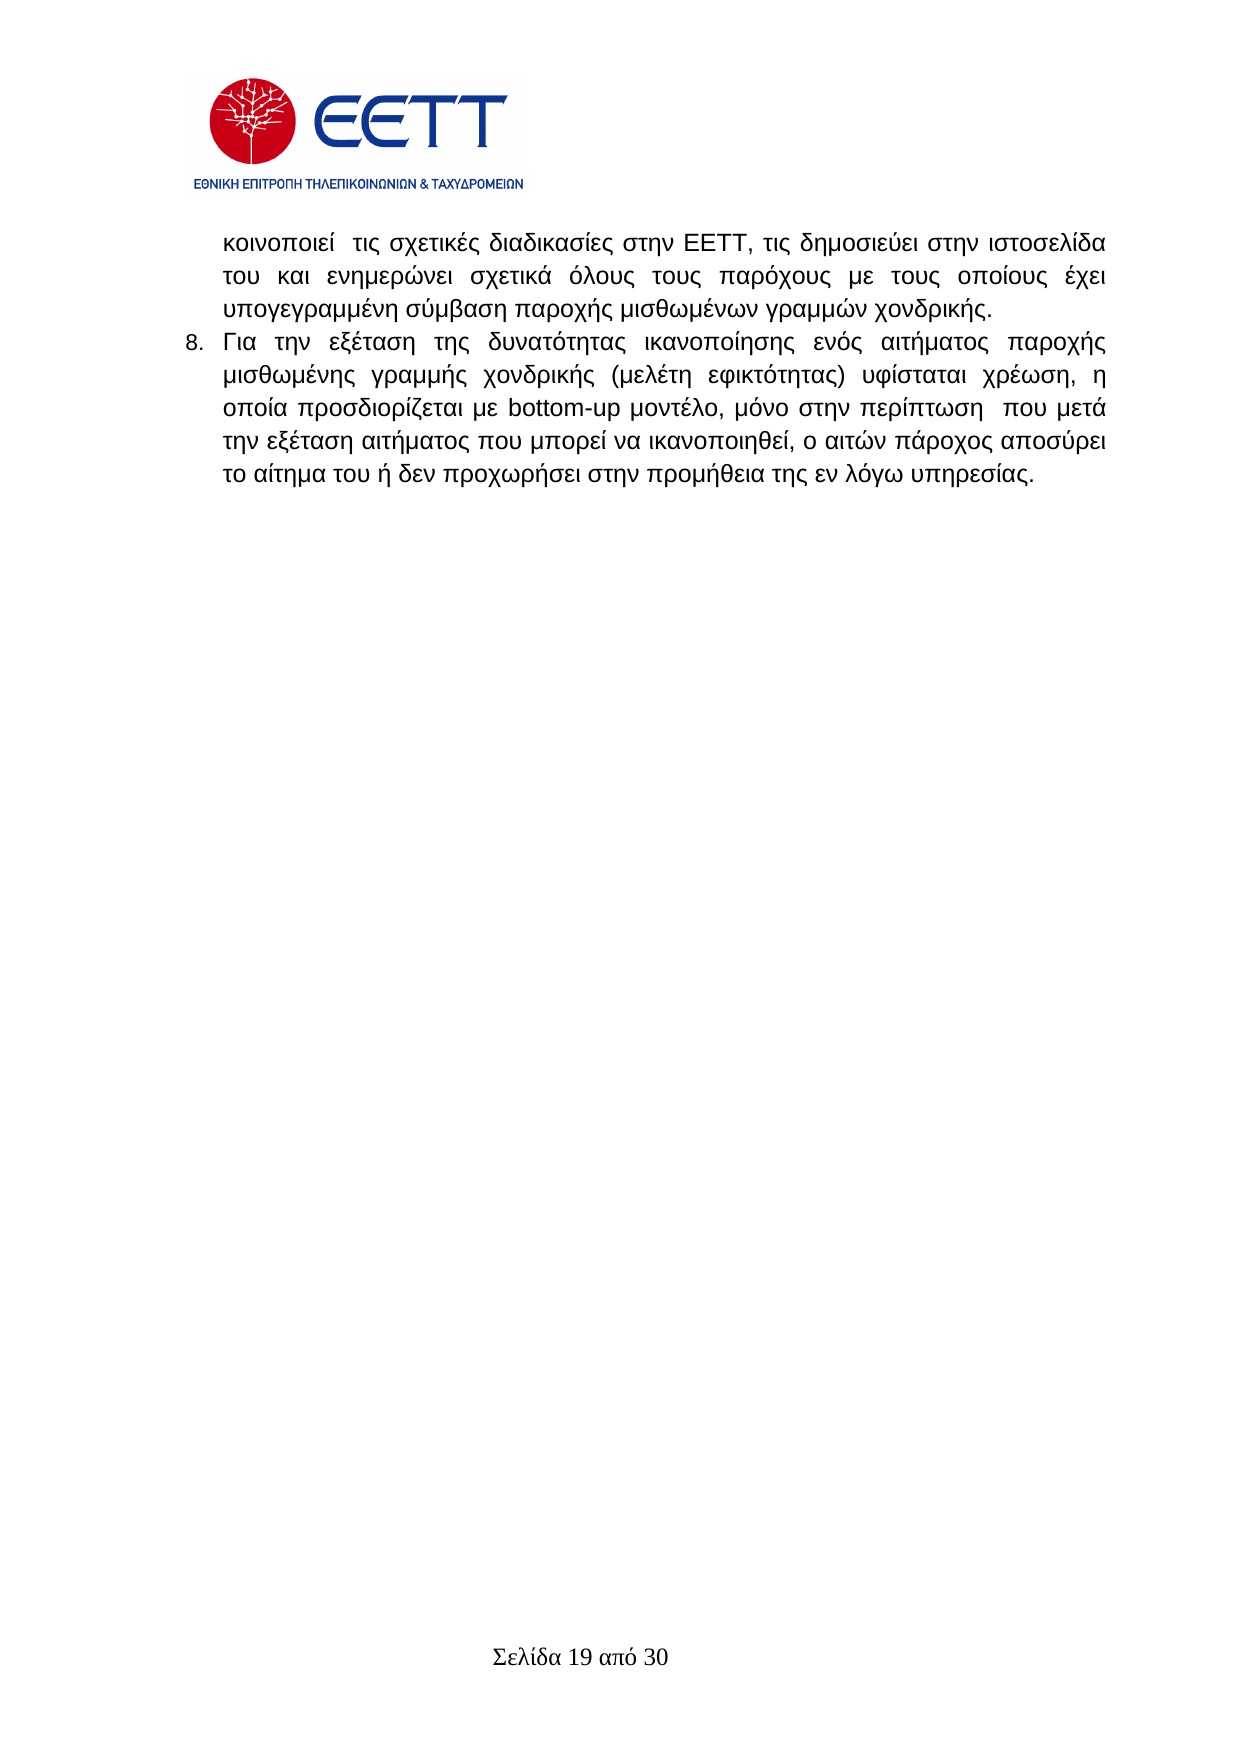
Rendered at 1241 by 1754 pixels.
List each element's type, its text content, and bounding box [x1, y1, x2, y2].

picture [185, 73, 529, 199]
list Για την εξέταση της δυνατότητας ικανοποίησης ενός αιτήματος παροχής μισθωμένης γραμμής χονδρικής (μελέτη εφικτότητας) υφίσταται χρέωση, η οποία προσδιορίζεται με bottom-up μοντέλο, μόνο στην περίπτωση που μετά την εξέταση αιτήματος που μπορεί να ικανοποιηθεί, ο αιτών πάροχος αποσύρει το αίτημα του ή δεν προχωρήσει στην προμήθεια της εν λόγω υπηρεσίας. [185, 327, 1107, 488]
